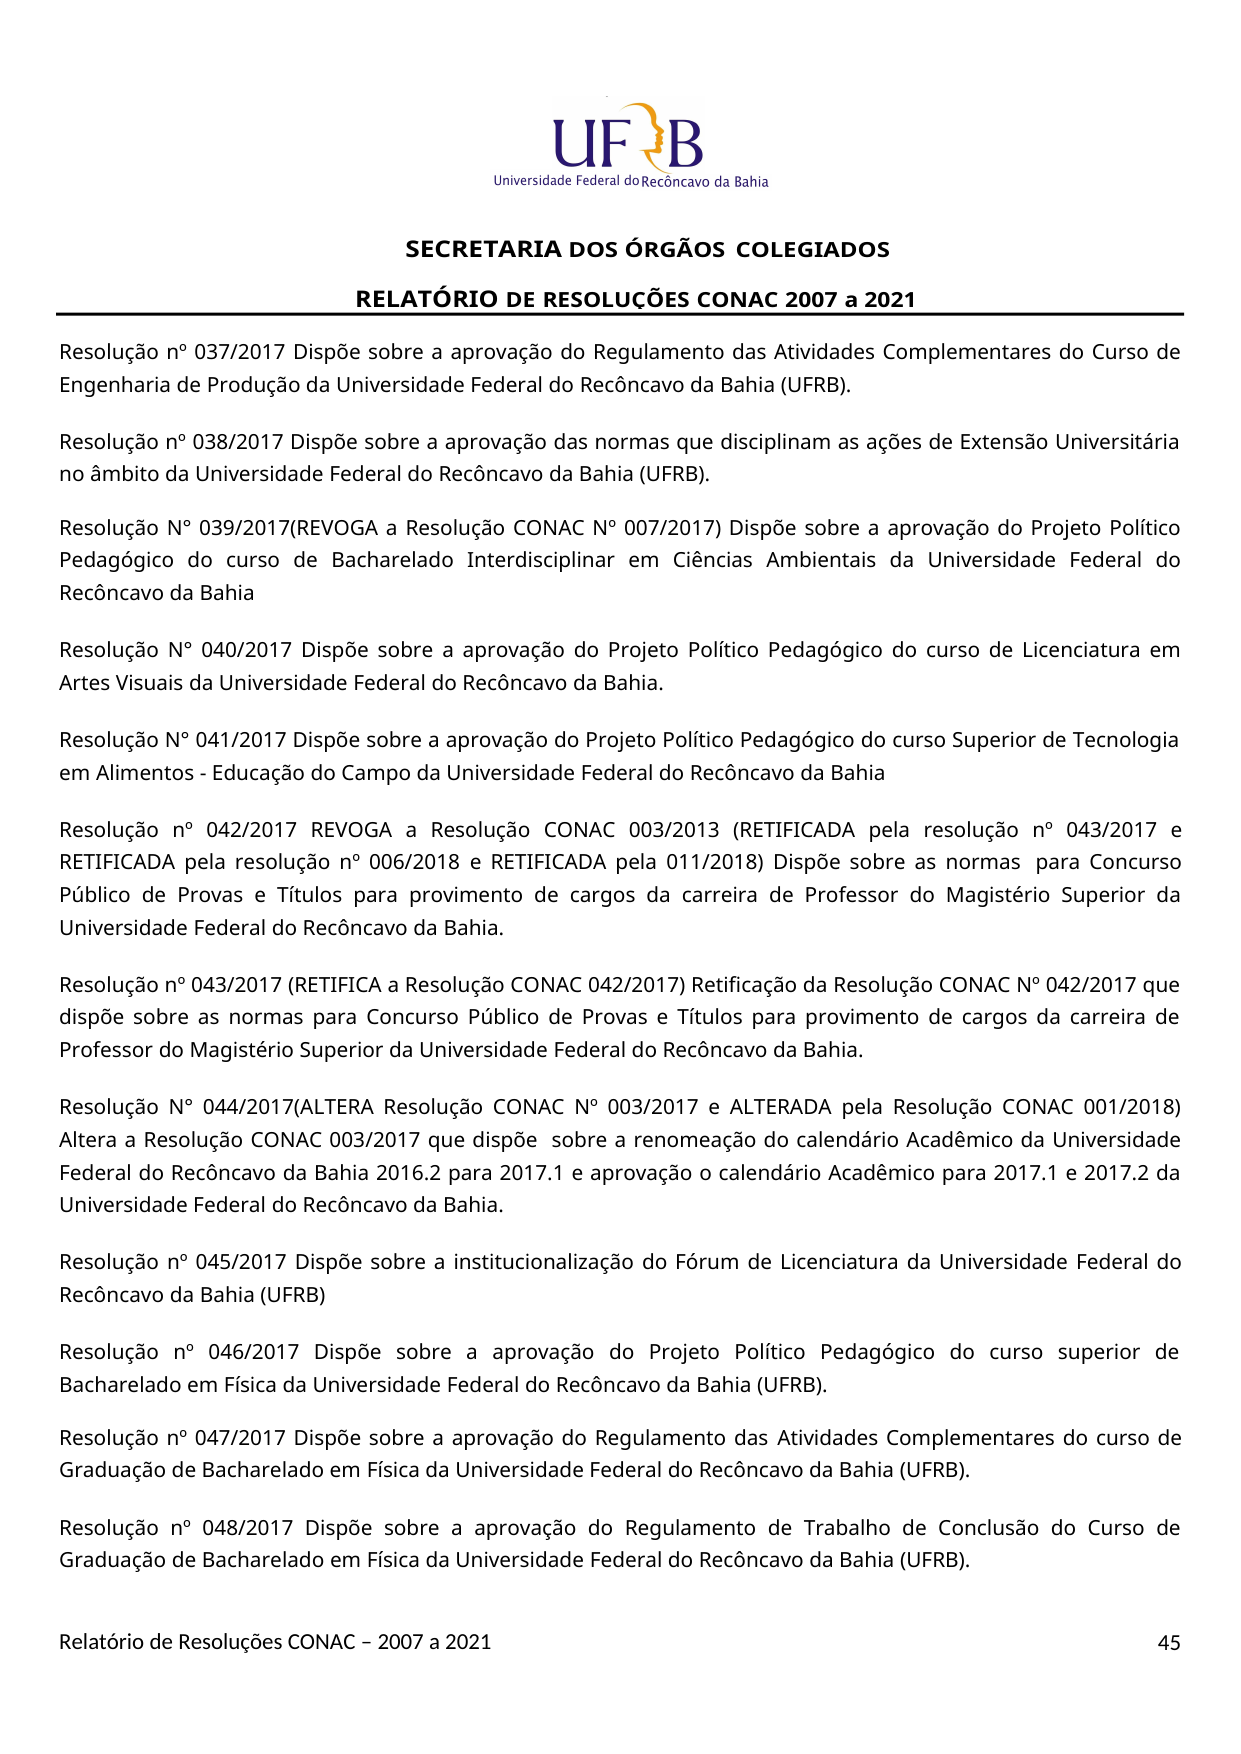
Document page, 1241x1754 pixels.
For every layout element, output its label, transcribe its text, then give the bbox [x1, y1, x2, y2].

text Resolução N° 041/2017 Dispõe sobre a aprovação do Projeto Político Pedagógico do curso Superior de Tecnologia em Alimentos - Educação do Campo da Universidade Federal do Recôncavo da Bahia [59, 725, 1181, 786]
text Resolução nº 043/2017 (RETIFICA a Resolução CONAC 042/2017) Retificação da Resolução CONAC Nº 042/2017 que dispõe sobre as normas para Concurso Público de Provas e Títulos para provimento de cargos da carreira de Professor do Magistério Superior da Universidade Federal do Recôncavo da Bahia. [59, 970, 1182, 1063]
text Resolução nº 045/2017 Dispõe sobre a institucionalização do Fórum de Licenciatura da Universidade Federal do Recôncavo da Bahia (UFRB) [59, 1247, 1182, 1308]
text Resolução nº 047/2017 Dispõe sobre a aprovação do Regulamento das Atividades Complementares do curso de Graduação de Bacharelado em Física da Universidade Federal do Recôncavo da Bahia (UFRB). [59, 1423, 1182, 1484]
picture [490, 96, 772, 191]
text Resolução nº 037/2017 Dispõe sobre a aprovação do Regulamento das Atividades Complementares do Curso de Engenharia de Produção da Universidade Federal do Recôncavo da Bahia (UFRB). [59, 337, 1182, 398]
text Resolução N° 039/2017(REVOGA a Resolução CONAC Nº 007/2017) Dispõe sobre a aprovação do Projeto Político Pedagógico do curso de Bacharelado Interdisciplinar em Ciências Ambientais da Universidade Federal do Recôncavo da Bahia [59, 513, 1182, 606]
text Resolução N° 040/2017 Dispõe sobre a aprovação do Projeto Político Pedagógico do curso de Licenciatura em Artes Visuais da Universidade Federal do Recôncavo da Bahia. [59, 635, 1182, 696]
text Resolução nº 038/2017 Dispõe sobre a aprovação das normas que disciplinam as ações de Extensão Universitária no âmbito da Universidade Federal do Recôncavo da Bahia (UFRB). [59, 427, 1181, 488]
text Resolução nº 048/2017 Dispõe sobre a aprovação do Regulamento de Trabalho de Conclusão do Curso de Graduação de Bacharelado em Física da Universidade Federal do Recôncavo da Bahia (UFRB). [59, 1513, 1182, 1574]
text Resolução N° 044/2017(ALTERA Resolução CONAC Nº 003/2017 e ALTERADA pela Resolução CONAC 001/2018) Altera a Resolução CONAC 003/2017 que dispõe sobre a renomeação do calendário Acadêmico da Universidade Federal do Recôncavo da Bahia 2016.2 para 2017.1 e aprovação o calendário Acadêmico para 2017.1 e 2017.2 da Universidade Federal do Recôncavo da Bahia. [59, 1092, 1182, 1219]
text Resolução nº 042/2017 REVOGA a Resolução CONAC 003/2013 (RETIFICADA pela resolução nº 043/2017 e RETIFICADA pela resolução nº 006/2018 e RETIFICADA pela 011/2018) Dispõe sobre as normas para Concurso Público de Provas e Títulos para provimento de cargos da carreira de Professor do Magistério Superior da Universidade Federal do Recôncavo da Bahia. [59, 815, 1182, 941]
text Resolução nº 046/2017 Dispõe sobre a aprovação do Projeto Político Pedagógico do curso superior de Bacharelado em Física da Universidade Federal do Recôncavo da Bahia (UFRB). [59, 1337, 1182, 1398]
